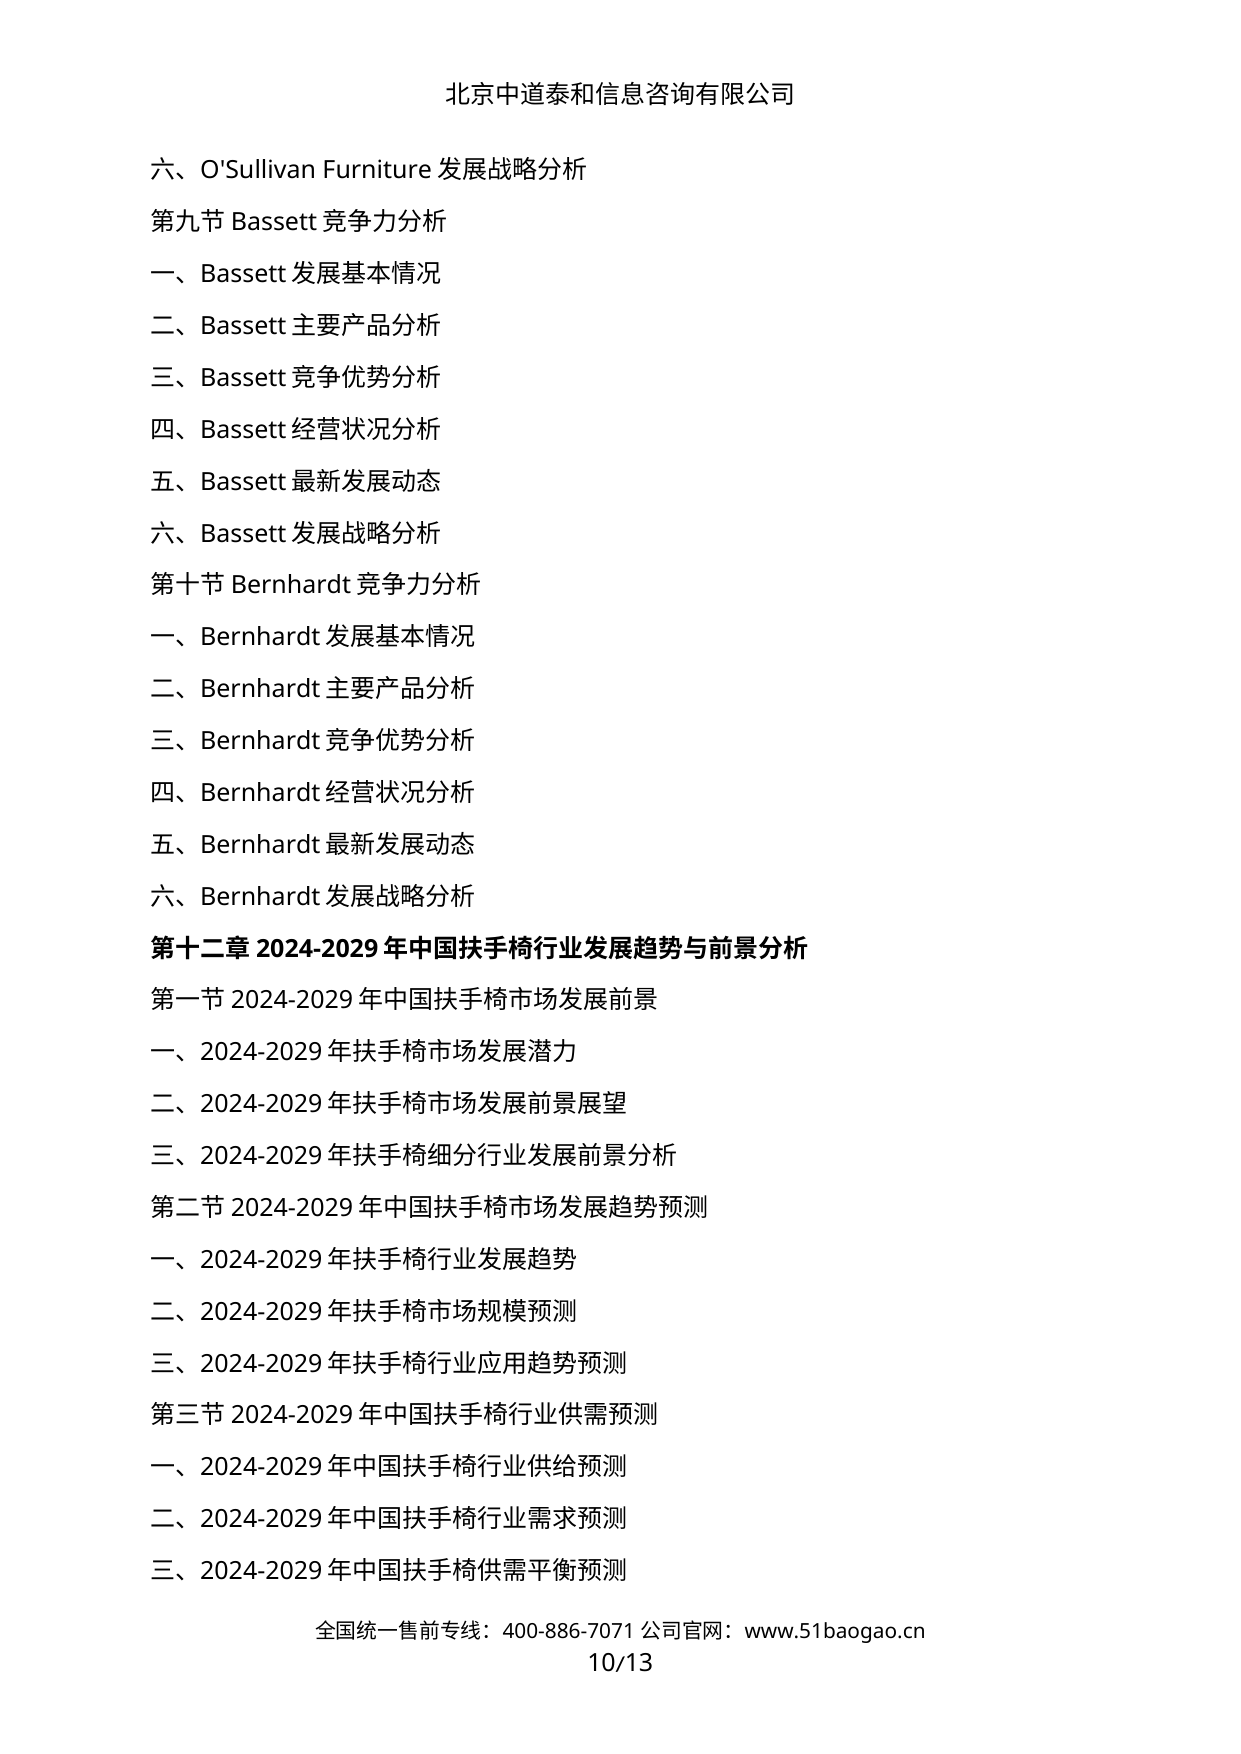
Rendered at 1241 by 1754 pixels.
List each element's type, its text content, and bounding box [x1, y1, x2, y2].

text 二、Bassett主要产品分析 [150, 306, 1090, 342]
text 三、2024-2029年中国扶手椅供需平衡预测 [150, 1551, 1090, 1587]
text 二、2024-2029年中国扶手椅行业需求预测 [150, 1499, 1090, 1535]
text 二、2024-2029年扶手椅市场发展前景展望 [150, 1084, 1090, 1120]
text 三、2024-2029年扶手椅行业应用趋势预测 [150, 1343, 1090, 1379]
text 第九节 Bassett竞争力分析 [150, 202, 1090, 238]
text 第一节 2024-2029年中国扶手椅市场发展前景 [150, 980, 1090, 1016]
text 一、Bassett发展基本情况 [150, 254, 1090, 290]
text 三、Bassett竞争优势分析 [150, 357, 1090, 394]
text 五、Bassett最新发展动态 [150, 461, 1090, 497]
text 第十节 Bernhardt竞争力分析 [150, 565, 1090, 601]
text 一、2024-2029年扶手椅行业发展趋势 [150, 1239, 1090, 1276]
text 六、Bernhardt发展战略分析 [150, 876, 1090, 912]
text 三、2024-2029年扶手椅细分行业发展前景分析 [150, 1136, 1090, 1172]
text 第三节 2024-2029年中国扶手椅行业供需预测 [150, 1395, 1090, 1431]
text 六、O'Sullivan Furniture发展战略分析 [150, 150, 1090, 186]
text 六、Bassett发展战略分析 [150, 513, 1090, 549]
text 五、Bernhardt最新发展动态 [150, 824, 1090, 861]
text 二、2024-2029年扶手椅市场规模预测 [150, 1291, 1090, 1327]
text 一、2024-2029年中国扶手椅行业供给预测 [150, 1447, 1090, 1483]
text 四、Bernhardt经营状况分析 [150, 772, 1090, 809]
text 三、Bernhardt竞争优势分析 [150, 721, 1090, 757]
text 二、Bernhardt主要产品分析 [150, 669, 1090, 705]
text 第二节 2024-2029年中国扶手椅市场发展趋势预测 [150, 1187, 1090, 1224]
text 一、Bernhardt发展基本情况 [150, 617, 1090, 653]
text 第十二章 2024-2029年中国扶手椅行业发展趋势与前景分析 [150, 928, 1090, 964]
text 一、2024-2029年扶手椅市场发展潜力 [150, 1032, 1090, 1068]
text 四、Bassett经营状况分析 [150, 409, 1090, 446]
